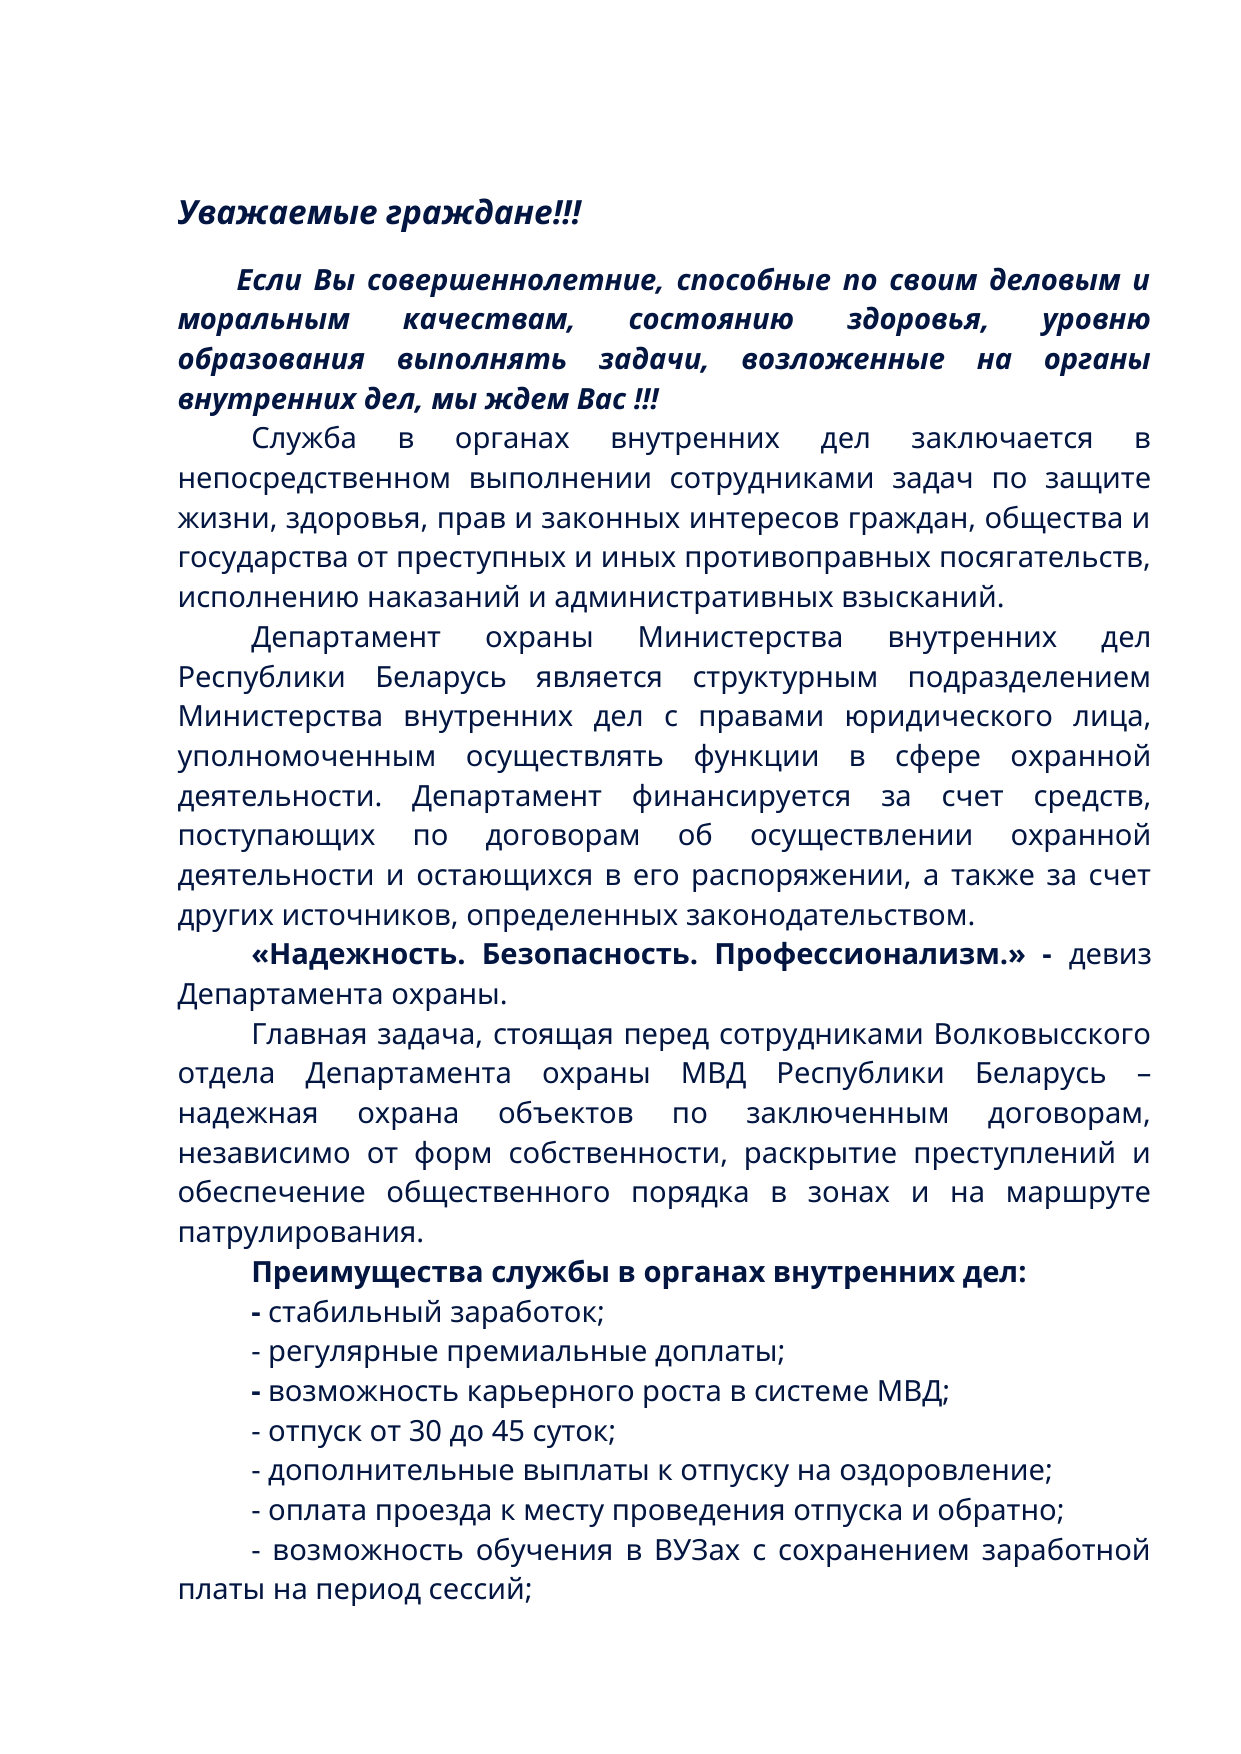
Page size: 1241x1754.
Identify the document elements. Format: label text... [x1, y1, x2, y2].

text Если Вы совершеннолетние, способные по своим деловым и моральным качествам, состоянию здоровья, уровню образования выполнять задачи, возложенные на органы внутренних дел, мы ждем Вас !!! [177, 259, 1152, 418]
text - регулярные премиальные доплаты; [177, 1331, 1152, 1370]
text Преимущества службы в органах внутренних дел: [177, 1251, 1152, 1291]
text «Надежность. Безопасность. Профессионализм.» - девиз Департамента охраны. [177, 934, 1152, 1013]
text Главная задача, стоящая перед сотрудниками Волковысского отдела Департамента охраны МВД Республики Беларусь – надежная охрана объектов по заключенным договорам, независимо от форм собственности, раскрытие преступлений и обеспечение общественного порядка в зонах и на маршруте патрулирования. [177, 1013, 1152, 1251]
text - возможность карьерного роста в системе МВД; [177, 1370, 1152, 1410]
text Уважаемые граждане!!! [177, 188, 1152, 234]
text - стабильный заработок; [177, 1291, 1152, 1331]
text Служба в органах внутренних дел заключается в непосредственном выполнении сотрудниками задач по защите жизни, здоровья, прав и законных интересов граждан, общества и государства от преступных и иных противоправных посягательств, исполнению наказаний и административных взысканий. [177, 418, 1152, 616]
text - оплата проезда к месту проведения отпуска и обратно; [177, 1489, 1152, 1529]
text - возможность обучения в ВУЗах с сохранением заработной платы на период сессий; [177, 1529, 1152, 1608]
text - отпуск от 30 до 45 суток; [177, 1410, 1152, 1449]
text - дополнительные выплаты к отпуску на оздоровление; [177, 1449, 1152, 1489]
text Департамент охраны Министерства внутренних дел Республики Беларусь является структурным подразделением Министерства внутренних дел с правами юридического лица, уполномоченным осуществлять функции в сфере охранной деятельности. Департамент финансируется за счет средств, поступающих по договорам об осуществлении охранной деятельности и остающихся в его распоряжении, а также за счет других источников, определенных законодательством. [177, 616, 1152, 934]
